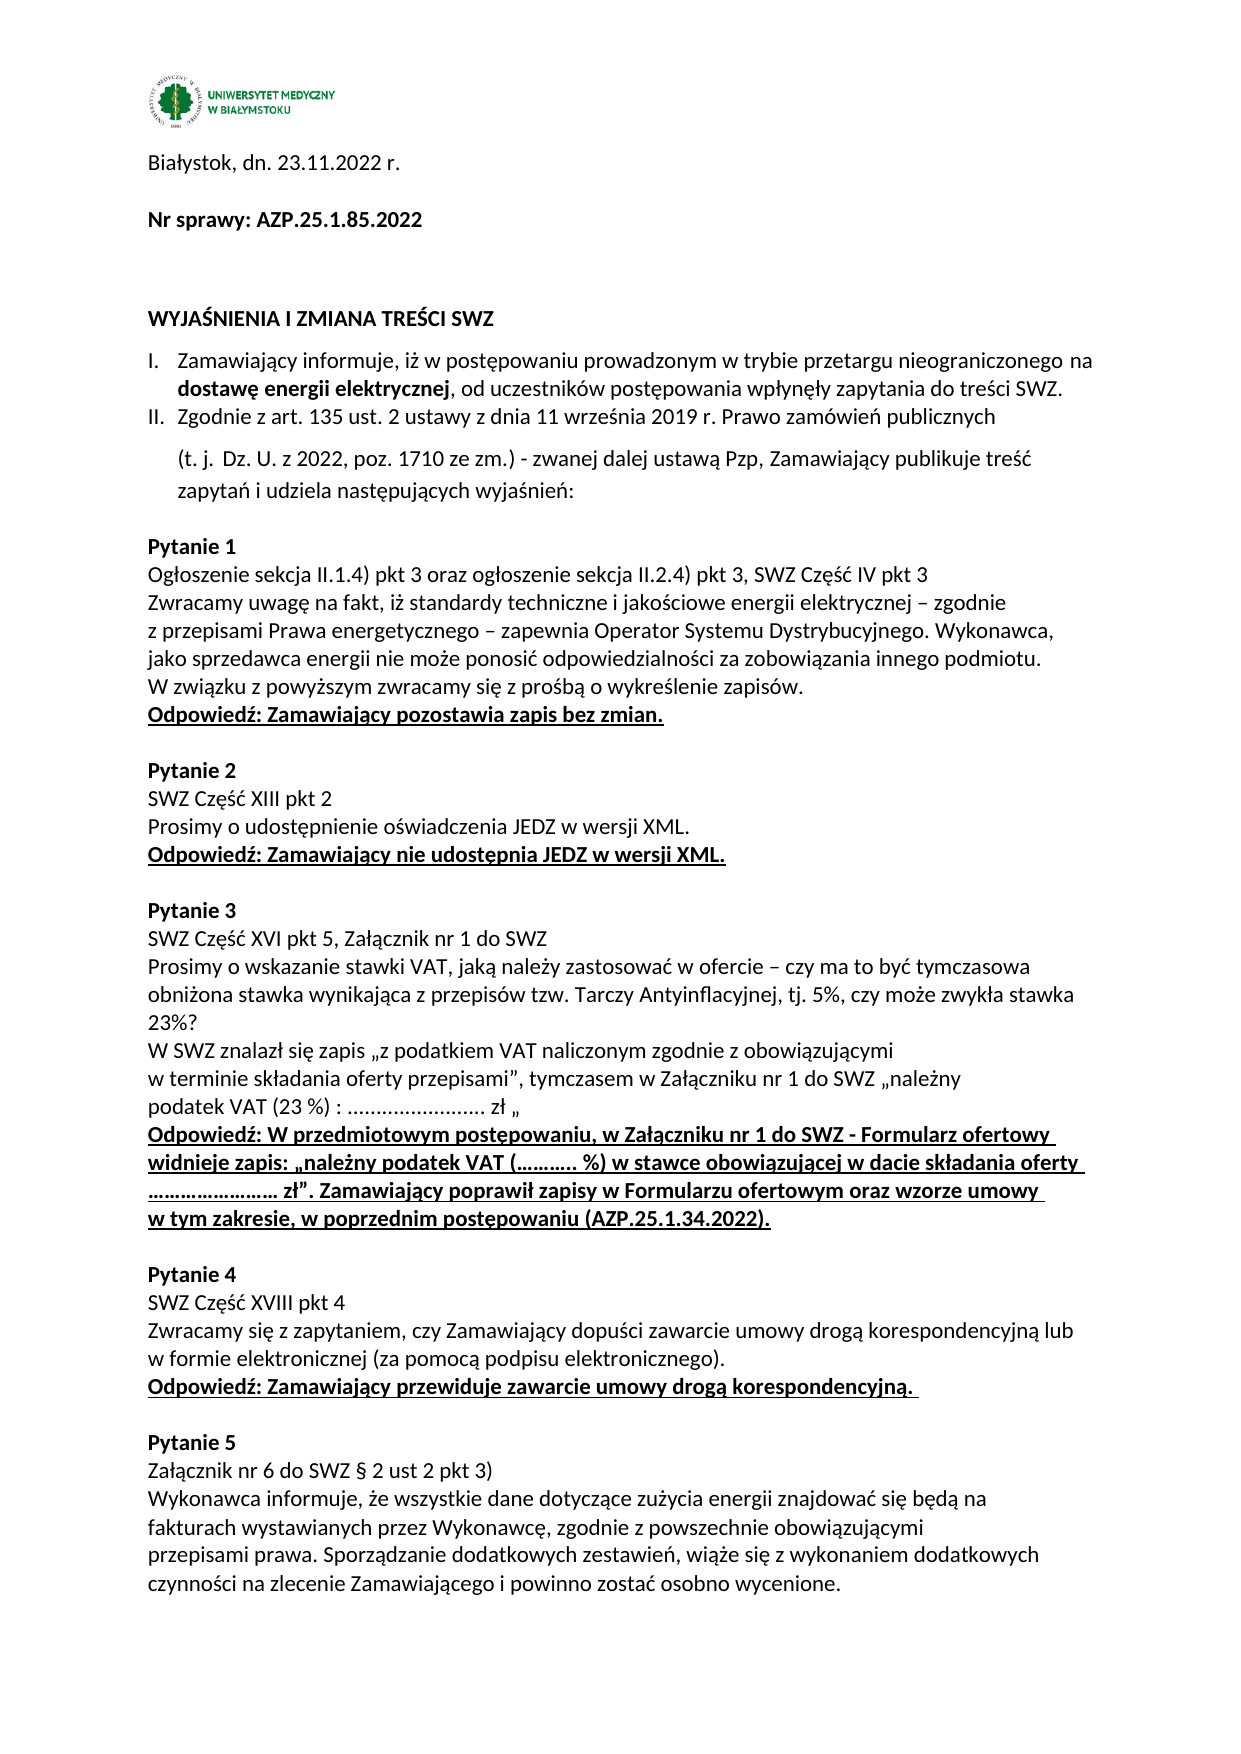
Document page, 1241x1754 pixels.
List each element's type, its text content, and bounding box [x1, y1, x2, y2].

text Odpowiedź: W przedmiotowym postępowaniu, w Załączniku nr 1 do SWZ - Formularz ofertowy widnieje zapis: „należny podatek VAT (……….. %) w stawce obowiązującej w dacie składania oferty …………………… zł”. Zamawiający poprawił zapisy w Formularzu ofertowym oraz wzorze umowy w tym zakresie, w poprzednim postępowaniu (AZP.25.1.34.2022). [148, 1120, 1093, 1232]
text Odpowiedź: Zamawiający przewiduje zawarcie umowy drogą korespondencyjną. [148, 1372, 1093, 1401]
picture [147, 73, 336, 131]
text SWZ Część XVIII pkt 4 [148, 1288, 1093, 1316]
text Pytanie 2 SWZ Część XIII pkt 2 Prosimy o udostępnienie oświadczenia JEDZ w wersji XML. [148, 728, 1093, 840]
list Zgodnie z art. 135 ust. 2 ustawy z dnia 11 września 2019 r. Prawo zamówień publicznych (t. j. Dz. U. z 2022, poz. 1710 ze zm.) - zwanej dalej ustawą Pzp, Zamawiający publikuje treść zapytań i udziela następujących wyjaśnień: [148, 402, 1093, 504]
text Pytanie 3 SWZ Część XVI pkt 5, Załącznik nr 1 do SWZ Prosimy o wskazanie stawki VAT, jaką należy zastosować w ofercie – czy ma to być tymczasowa obniżona stawka wynikająca z przepisów tzw. Tarczy Antyinflacyjnej, tj. 5%, czy może zwykła stawka 23%? W SWZ znalazł się zapis „z podatkiem VAT naliczonym zgodnie z obowiązującymi w terminie składania oferty przepisami”, tymczasem w Załączniku nr 1 do SWZ „należny podatek VAT (23 %) : ........................ zł „ [148, 868, 1093, 1120]
text Pytanie 4 [148, 1260, 1093, 1288]
text WYJAŚNIENIA I ZMIANA TREŚCI SWZ [148, 304, 1093, 332]
text Białystok, dn. 23.11.2022 r. [148, 148, 1093, 176]
text Odpowiedź: Zamawiający nie udostępnia JEDZ w wersji XML. [148, 840, 1093, 868]
text Odpowiedź: Zamawiający pozostawia zapis bez zmian. [148, 700, 1093, 728]
list Zamawiający informuje, iż w postępowaniu prowadzonym w trybie przetargu nieograniczonego na dostawę energii elektrycznej, od uczestników postępowania wpłynęły zapytania do treści SWZ. [148, 346, 1093, 402]
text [148, 1428, 1093, 1597]
text Zwracamy się z zapytaniem, czy Zamawiający dopuści zawarcie umowy drogą korespondencyjną lub w formie elektronicznej (za pomocą podpisu elektronicznego). [148, 1316, 1093, 1372]
text Nr sprawy: AZP.25.1.85.2022 [148, 205, 1093, 233]
text Pytanie 1 Ogłoszenie sekcja II.1.4) pkt 3 oraz ogłoszenie sekcja II.2.4) pkt 3, SWZ Część IV pkt 3 Zwracamy uwagę na fakt, iż standardy techniczne i jakościowe energii elektrycznej – zgodnie z przepisami Prawa energetycznego – zapewnia Operator Systemu Dystrybucyjnego. Wykonawca, jako sprzedawca energii nie może ponosić odpowiedzialności za zobowiązania innego podmiotu. W związku z powyższym zwracamy się z prośbą o wykreślenie zapisów. [148, 532, 1093, 700]
